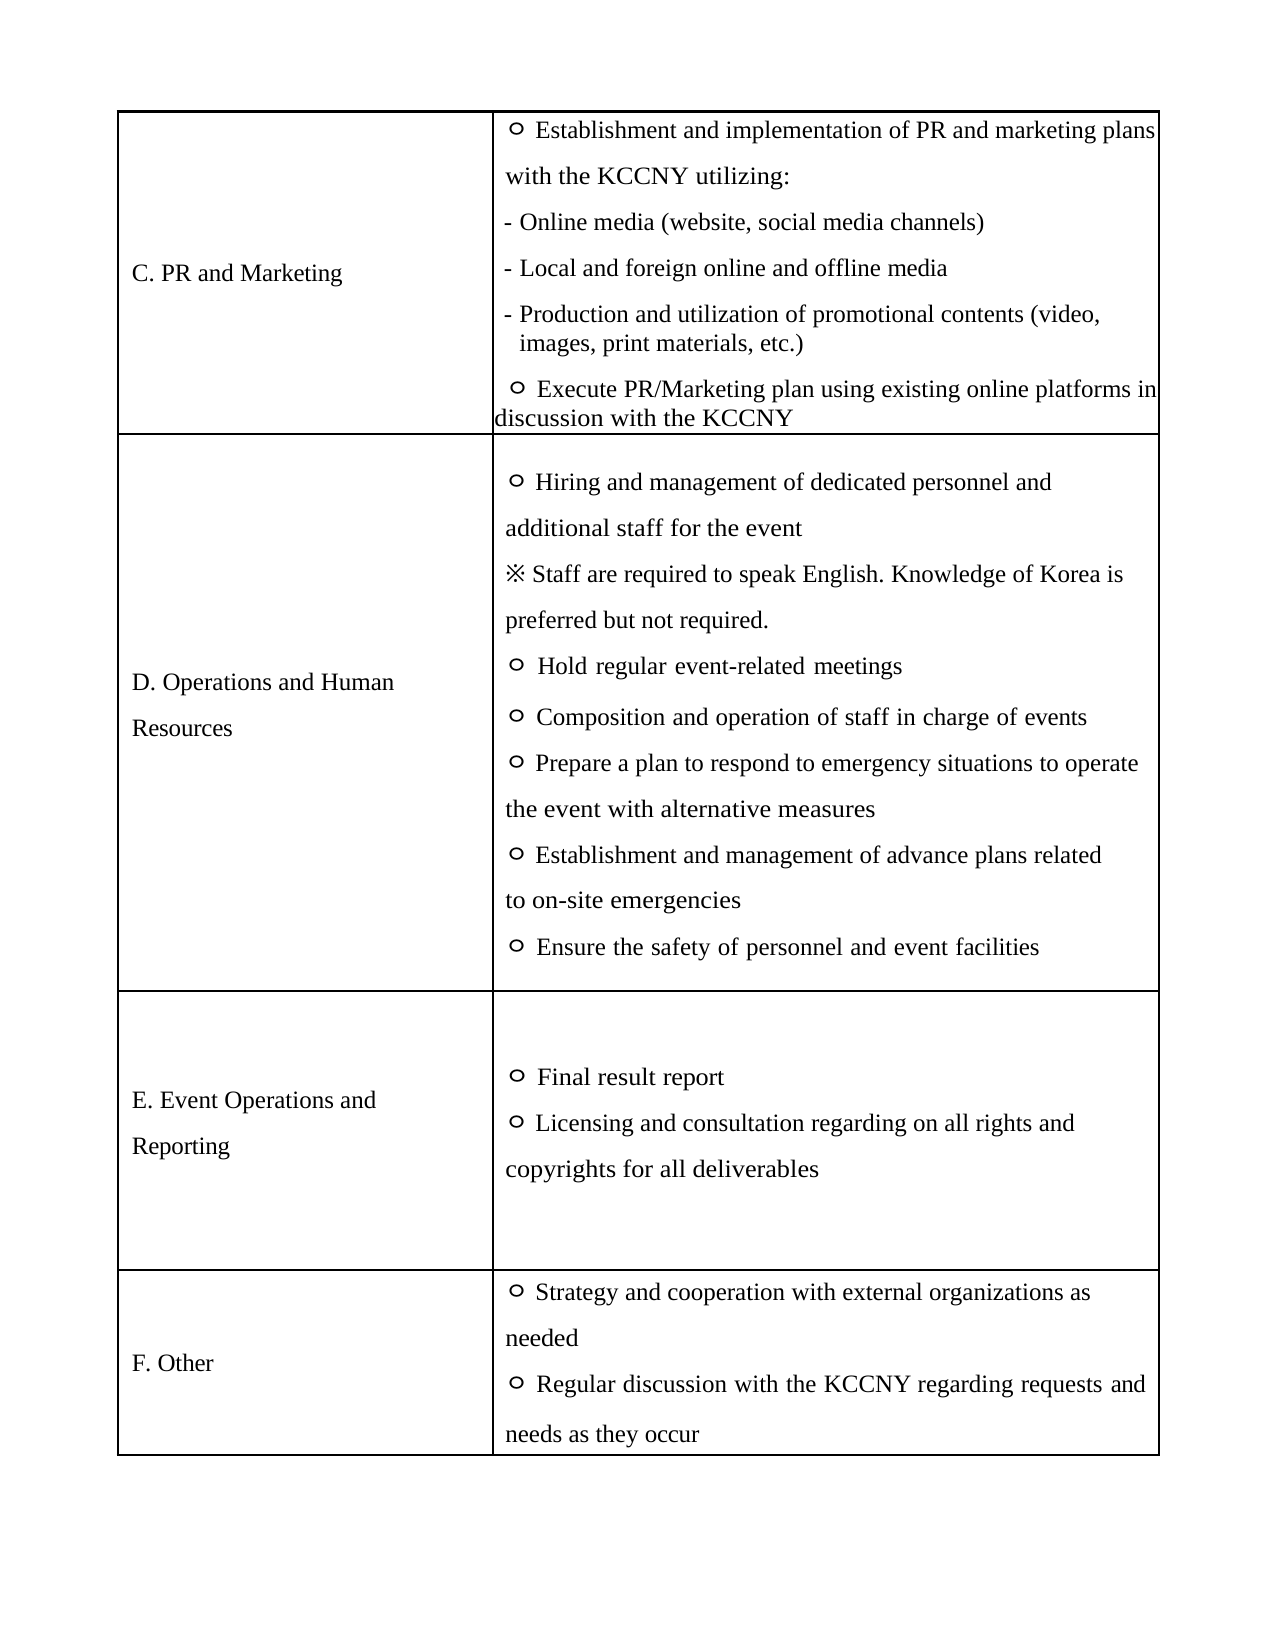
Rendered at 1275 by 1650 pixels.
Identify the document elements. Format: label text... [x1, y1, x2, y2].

table_cell ㅇ Hiring and management of dedicated personnel and additional staff for the event ※ Staff are required to speak English. Knowledge of Korea is preferred but not required. ㅇ Hold regular event-related meetings ㅇ Composition and operation of staff in charge of events ㅇ Prepare a plan to respond to emergency situations to operate the event with alternative measures ㅇ Establishment and management of advance plans related to on-site emergencies ㅇ Ensure the safety of personnel and event facilities [494, 435, 1158, 989]
table_cell F. Other [119, 1271, 492, 1454]
table_cell ㅇ Establishment and implementation of PR and marketing plans with the KCCNY utilizing: Online media (website, social media channels) Local and foreign online and offline media Production and utilization of promotional contents (video, images, print materials, etc.) ㅇ Execute PR/Marketing plan using existing online platforms in discussion with the KCCNY [494, 113, 1158, 433]
table_cell E. Event Operations and Reporting [119, 992, 492, 1269]
table_cell C. PR and Marketing [119, 113, 492, 433]
table_cell D. Operations and Human Resources [119, 435, 492, 989]
table_cell ㅇ Final result report ㅇ Licensing and consultation regarding on all rights and copyrights for all deliverables [494, 992, 1158, 1269]
table_cell ㅇ Strategy and cooperation with external organizations as needed ㅇ Regular discussion with the KCCNY regarding requests and needs as they occur [494, 1271, 1158, 1454]
